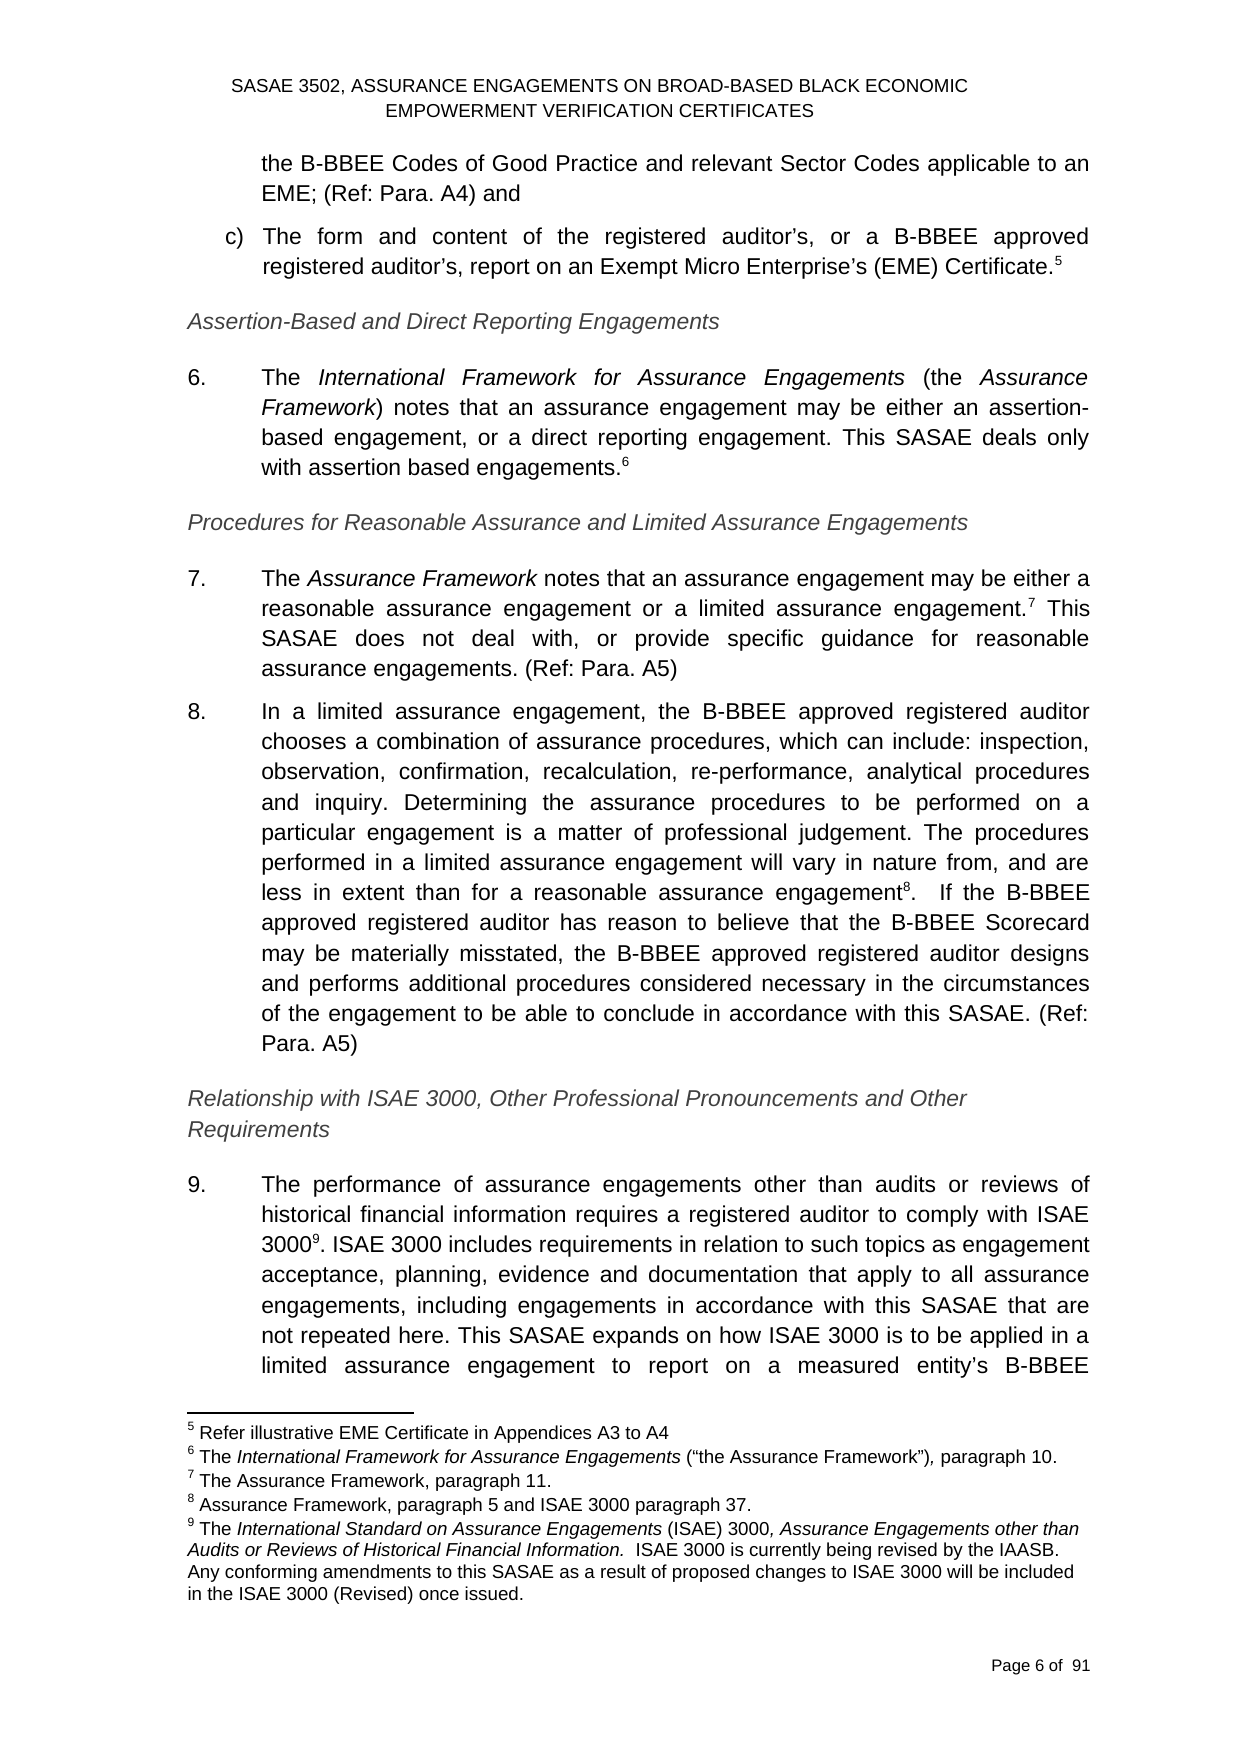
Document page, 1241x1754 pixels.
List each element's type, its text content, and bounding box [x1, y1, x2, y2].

subtitle Procedures for Reasonable Assurance and Limited Assurance Engagements [187, 509, 1090, 536]
list The International Framework for Assurance Engagements (the Assurance Framework) notes that an assurance engagement may be either an assertion-based engagement, or a direct reporting engagement. This SASAE deals only with assertion based engagements. [187, 363, 1090, 481]
list The Assurance Framework notes that an assurance engagement may be either a reasonable assurance engagement or a limited assurance engagement. This SASAE does not deal with, or provide specific guidance for reasonable assurance engagements. (Ref: Para. A5) [187, 564, 1090, 682]
list The form and content of the registered auditor’s, or a B-BBEE approved registered auditor’s, report on an Exempt Micro Enterprise’s (EME) Certificate. [225, 223, 1090, 279]
subtitle Relationship with ISAE 3000, Other Professional Pronouncements and Other Requirements [187, 1085, 1090, 1142]
subtitle Assertion-Based and Direct Reporting Engagements [187, 308, 1090, 335]
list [187, 1171, 1090, 1378]
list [187, 150, 1090, 207]
list In a limited assurance engagement, the B-BBEE approved registered auditor chooses a combination of assurance procedures, which can include: inspection, observation, confirmation, recalculation, re-performance, analytical procedures and inquiry. Determining the assurance procedures to be performed on a particular engagement is a matter of professional judgement. The procedures performed in a limited assurance engagement will vary in nature from, and are less in extent than for a reasonable assurance engagement. If the B-BBEE approved registered auditor has reason to believe that the B-BBEE Scorecard may be materially misstated, the B-BBEE approved registered auditor designs and performs additional procedures considered necessary in the circumstances of the engagement to be able to conclude in accordance with this SASAE. (Ref: Para. A5) [187, 698, 1090, 1057]
